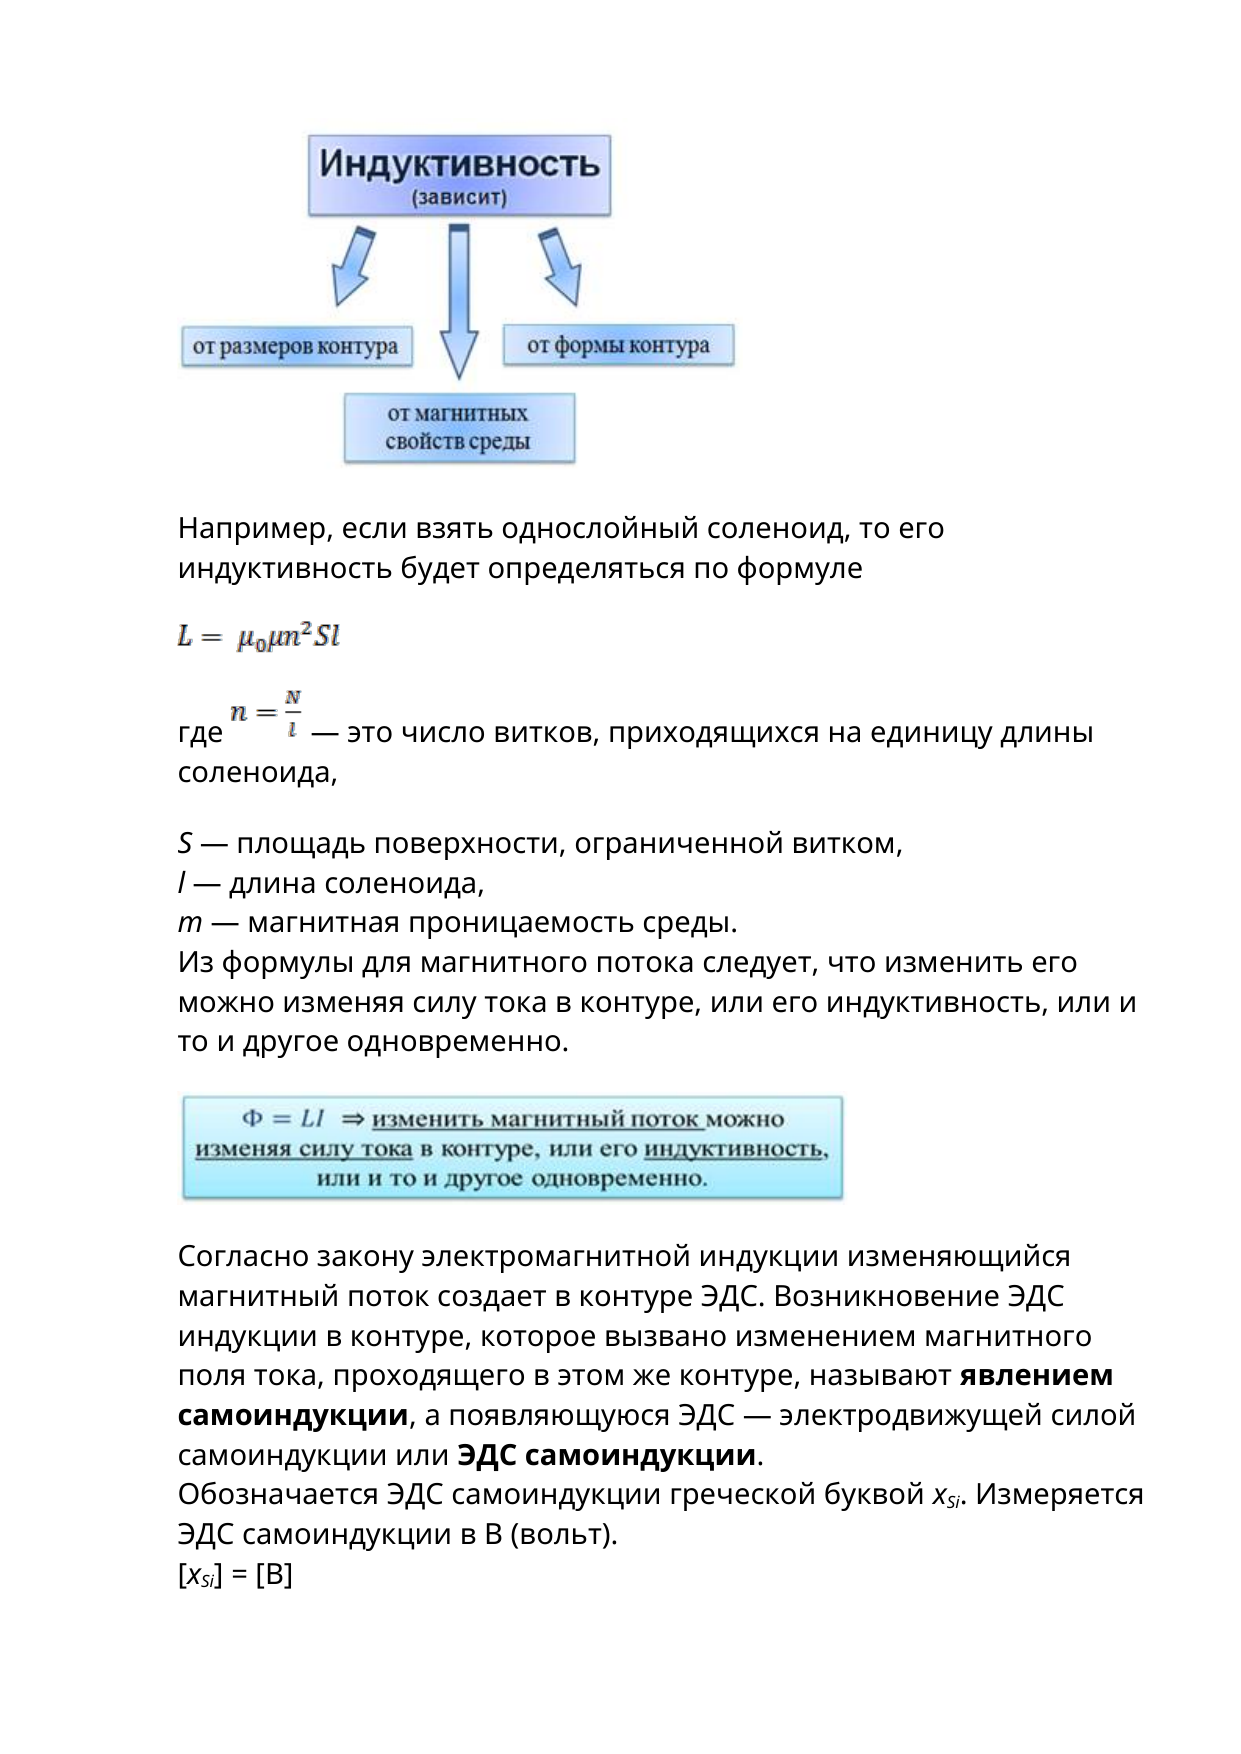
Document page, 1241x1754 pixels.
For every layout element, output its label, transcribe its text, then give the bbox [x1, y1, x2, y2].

picture [177, 1091, 848, 1205]
text Из формулы для магнитного потока следует, что изменить его можно изменяя силу тока в контуре, или его индуктивность, или и то и другое одновременно. [177, 941, 1152, 1060]
picture [230, 688, 303, 743]
picture [177, 118, 743, 476]
text m — магнитная проницаемость среды. [177, 902, 1152, 941]
text Согласно закону электромагнитной индукции изменяющийся магнитный поток создает в контуре ЭДС. Возникновение ЭДС индукции в контуре, которое вызвано изменением магнитного поля тока, проходящего в этом же контуре, называют явлением самоиндукции, а появляющуюся ЭДС — электродвижущей силой самоиндукции или ЭДС самоиндукции. [177, 1235, 1152, 1473]
text где — это число витков, приходящихся на единицу длины соленоида, [177, 688, 1152, 791]
text Обозначается ЭДС самоиндукции греческой буквой xSi. Измеряется ЭДС самоиндукции в В (вольт). [177, 1473, 1152, 1553]
text [xSi] = [В] [177, 1553, 1152, 1593]
text S — площадь поверхности, ограниченной витком, [177, 822, 1152, 862]
picture [177, 617, 340, 657]
text l — длина соленоида, [177, 862, 1152, 902]
text Например, если взять однослойный соленоид, то его индуктивность будет определяться по формуле [177, 507, 1152, 587]
